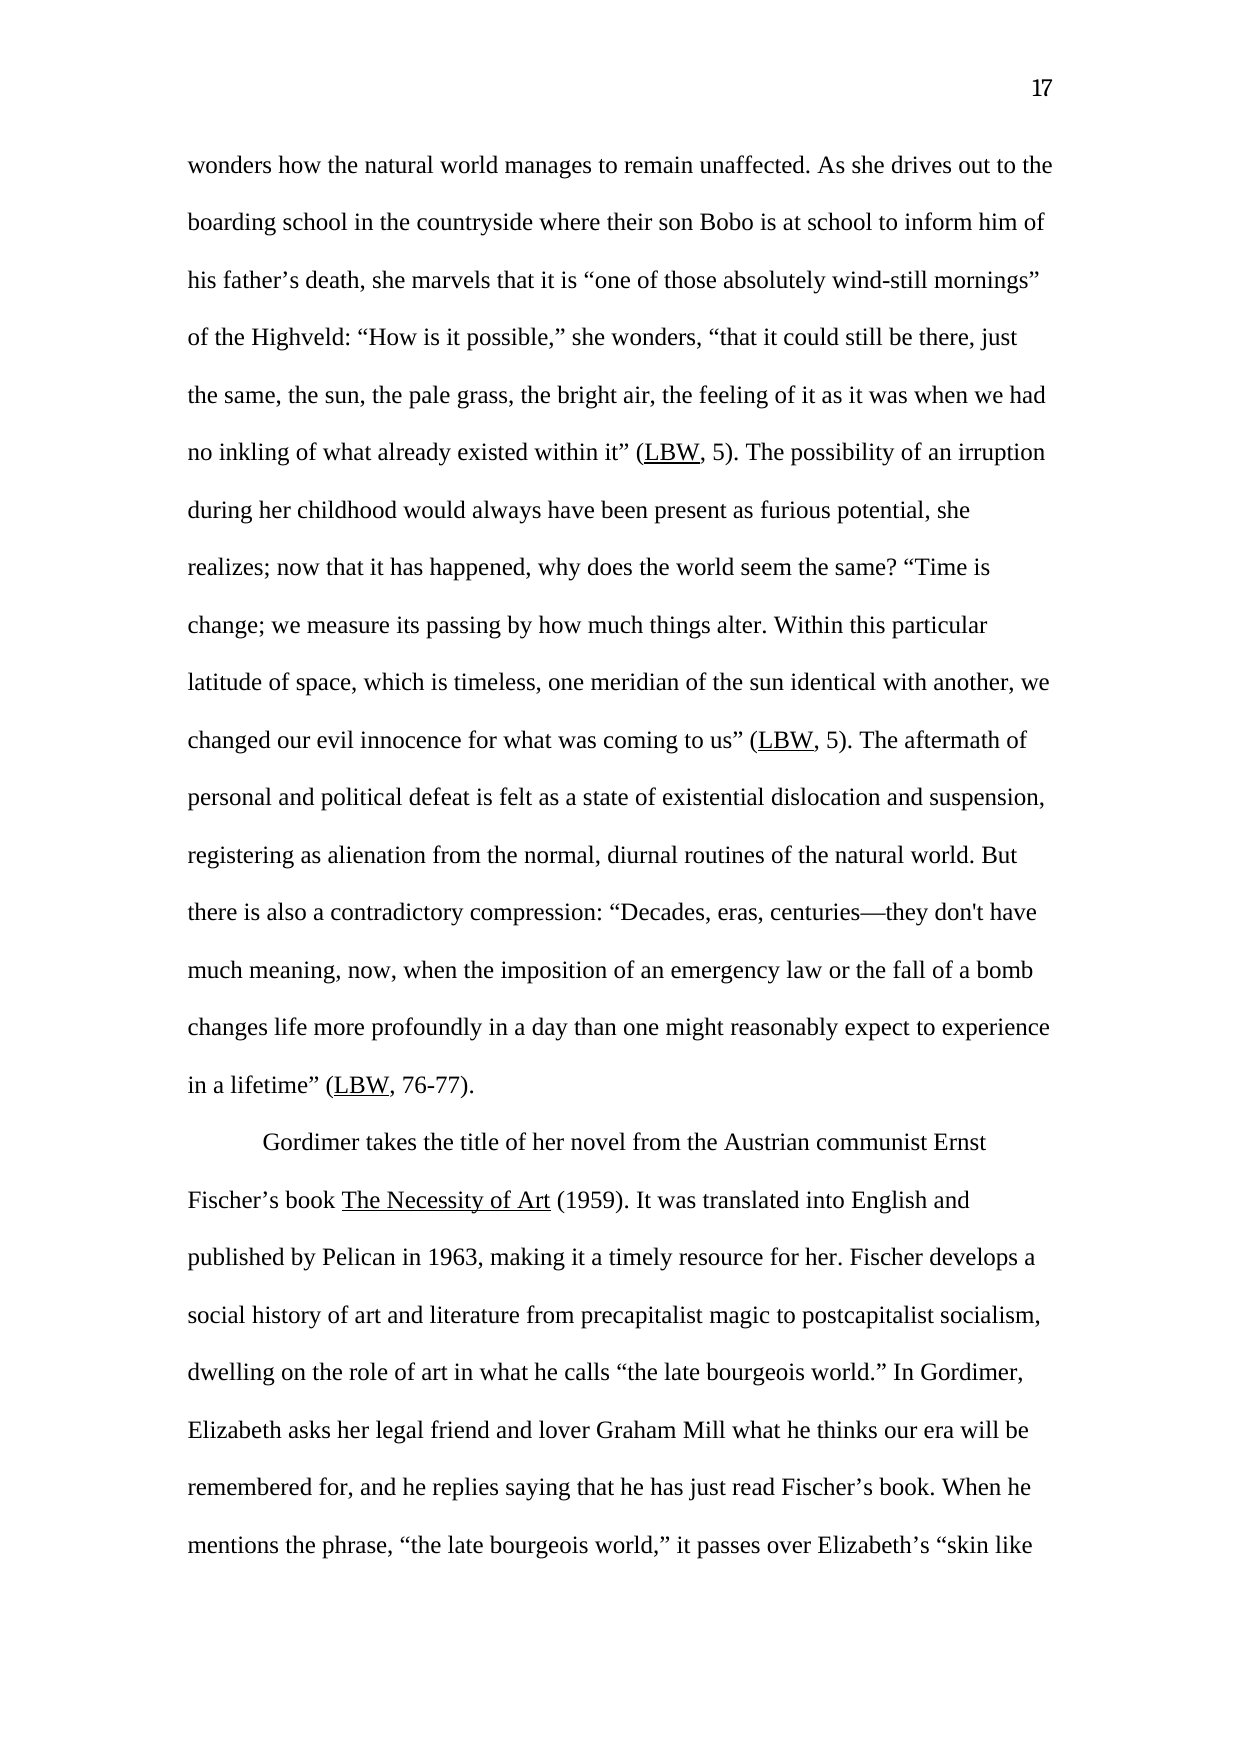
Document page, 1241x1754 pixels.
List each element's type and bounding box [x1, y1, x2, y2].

text [187, 1127, 1053, 1559]
text [187, 150, 1053, 1099]
